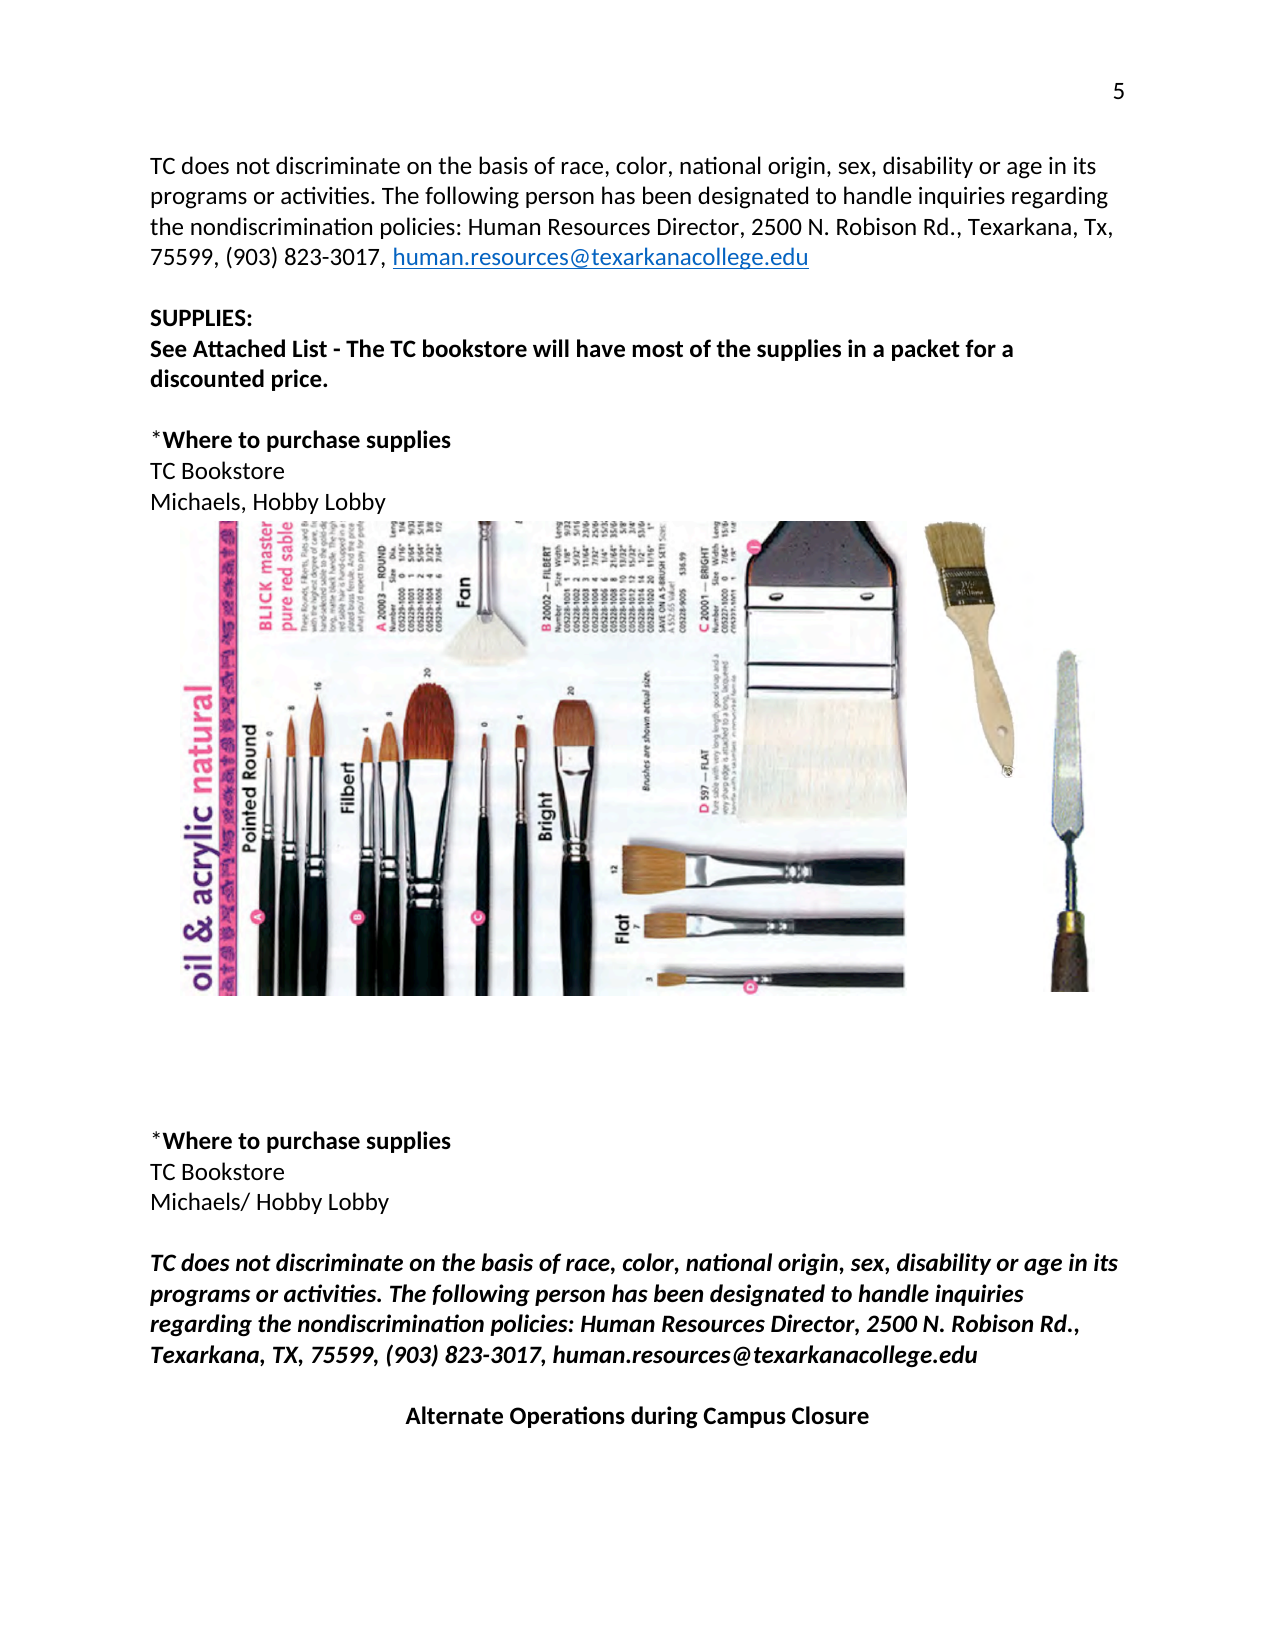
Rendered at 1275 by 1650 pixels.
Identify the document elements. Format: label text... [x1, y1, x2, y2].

text Alternate Operations during Campus Closure [150, 1400, 1125, 1431]
text *Where to purchase supplies [150, 425, 1125, 455]
picture [150, 516, 1124, 1004]
text See Attached List - The TC bookstore will have most of the supplies in a packet for a discounted price. [150, 333, 1125, 394]
text *Where to purchase supplies [150, 1125, 1125, 1156]
text TC does not discriminate on the basis of race, color, national origin, sex, disability or age in its programs or activities. The following person has been designated to handle inquiries regarding the nondiscrimination policies: Human Resources Director, 2500 N. Robison Rd., Texarkana, TX, 75599, (903) 823-3017, human.resources@texarkanacollege.edu [150, 1247, 1125, 1369]
text TC does not discriminate on the basis of race, color, national origin, sex, disability or age in its programs or activities. The following person has been designated to handle inquiries regarding the nondiscrimination policies: Human Resources Director, 2500 N. Robison Rd., Texarkana, Tx, 75599, (903) 823-3017, human.resources@texarkanacollege.edu [150, 150, 1125, 272]
text Michaels/ Hobby Lobby [150, 1186, 1125, 1217]
text Michaels, Hobby Lobby [150, 486, 1125, 516]
text TC Bookstore [150, 455, 1125, 486]
text TC Bookstore [150, 1156, 1125, 1186]
text SUPPLIES: [150, 303, 1125, 333]
